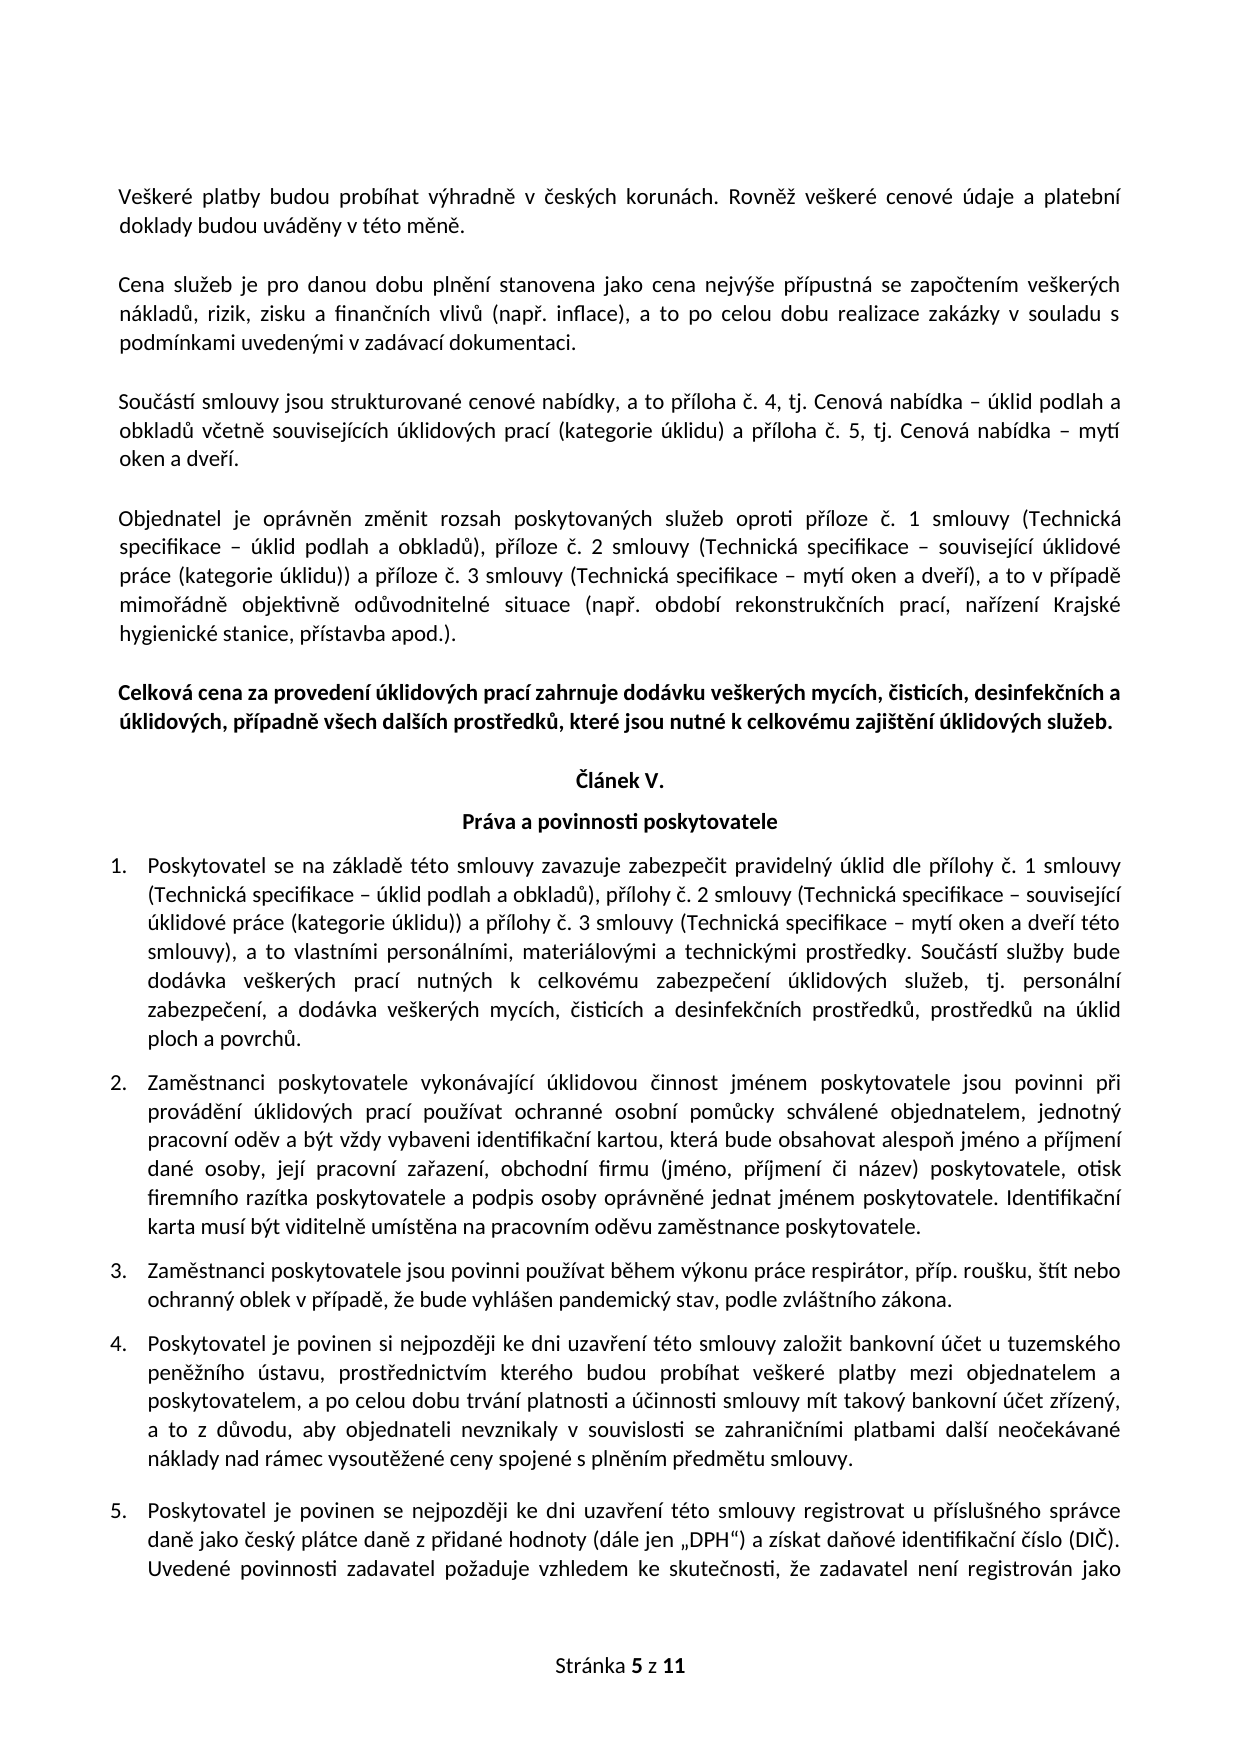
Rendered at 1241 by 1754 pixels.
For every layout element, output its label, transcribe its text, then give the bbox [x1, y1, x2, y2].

text Veškeré platby budou probíhat výhradně v českých korunách. Rovněž veškeré cenové údaje a platební doklady budou uváděny v této měně. [118, 182, 1123, 239]
list Zaměstnanci poskytovatele jsou povinni používat během výkonu práce respirátor, příp. roušku, štít nebo ochranný oblek v případě, že bude vyhlášen pandemický stav, podle zvláštního zákona. [110, 1256, 1123, 1313]
text Objednatel je oprávněn změnit rozsah poskytovaných služeb oproti příloze č. 1 smlouvy (Technická specifikace – úklid podlah a obkladů), příloze č. 2 smlouvy (Technická specifikace – související úklidové práce (kategorie úklidu)) a příloze č. 3 smlouvy (Technická specifikace – mytí oken a dveří), a to v případě mimořádně objektivně odůvodnitelné situace (např. období rekonstrukčních prací, nařízení Krajské hygienické stanice, přístavba apod.). [118, 504, 1123, 647]
text Součástí smlouvy jsou strukturované cenové nabídky, a to příloha č. 4, tj. Cenová nabídka – úklid podlah a obkladů včetně souvisejících úklidových prací (kategorie úklidu) a příloha č. 5, tj. Cenová nabídka – mytí oken a dveří. [118, 387, 1123, 473]
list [110, 1497, 1123, 1582]
text Práva a povinnosti poskytovatele [118, 807, 1122, 835]
list Poskytovatel se na základě této smlouvy zavazuje zabezpečit pravidelný úklid dle přílohy č. 1 smlouvy (Technická specifikace – úklid podlah a obkladů), přílohy č. 2 smlouvy (Technická specifikace – související úklidové práce (kategorie úklidu)) a přílohy č. 3 smlouvy (Technická specifikace – mytí oken a dveří této smlouvy), a to vlastními personálními, materiálovými a technickými prostředky. Součástí služby bude dodávka veškerých prací nutných k celkovému zabezpečení úklidových služeb, tj. personální zabezpečení, a dodávka veškerých mycích, čisticích a desinfekčních prostředků, prostředků na úklid ploch a povrchů. [110, 851, 1123, 1052]
text Celková cena za provedení úklidových prací zahrnuje dodávku veškerých mycích, čisticích, desinfekčních a úklidových, případně všech dalších prostředků, které jsou nutné k celkovému zajištění úklidových služeb. [118, 678, 1123, 735]
text Cena služeb je pro danou dobu plnění stanovena jako cena nejvýše přípustná se započtením veškerých nákladů, rizik, zisku a finančních vlivů (např. inflace), a to po celou dobu realizace zakázky v souladu s podmínkami uvedenými v zadávací dokumentaci. [118, 270, 1123, 356]
list Poskytovatel je povinen si nejpozději ke dni uzavření této smlouvy založit bankovní účet u tuzemského peněžního ústavu, prostřednictvím kterého budou probíhat veškeré platby mezi objednatelem a poskytovatelem, a po celou dobu trvání platnosti a účinnosti smlouvy mít takový bankovní účet zřízený, a to z důvodu, aby objednateli nevznikaly v souvislosti se zahraničními platbami další neočekávané náklady nad rámec vysoutěžené ceny spojené s plněním předmětu smlouvy. [110, 1329, 1123, 1472]
text Článek V. [118, 767, 1122, 794]
list Zaměstnanci poskytovatele vykonávající úklidovou činnost jménem poskytovatele jsou povinni při provádění úklidových prací používat ochranné osobní pomůcky schválené objednatelem, jednotný pracovní oděv a být vždy vybaveni identifikační kartou, která bude obsahovat alespoň jméno a příjmení dané osoby, její pracovní zařazení, obchodní firmu (jméno, příjmení či název) poskytovatele, otisk firemního razítka poskytovatele a podpis osoby oprávněné jednat jménem poskytovatele. Identifikační karta musí být viditelně umístěna na pracovním oděvu zaměstnance poskytovatele. [110, 1068, 1123, 1240]
